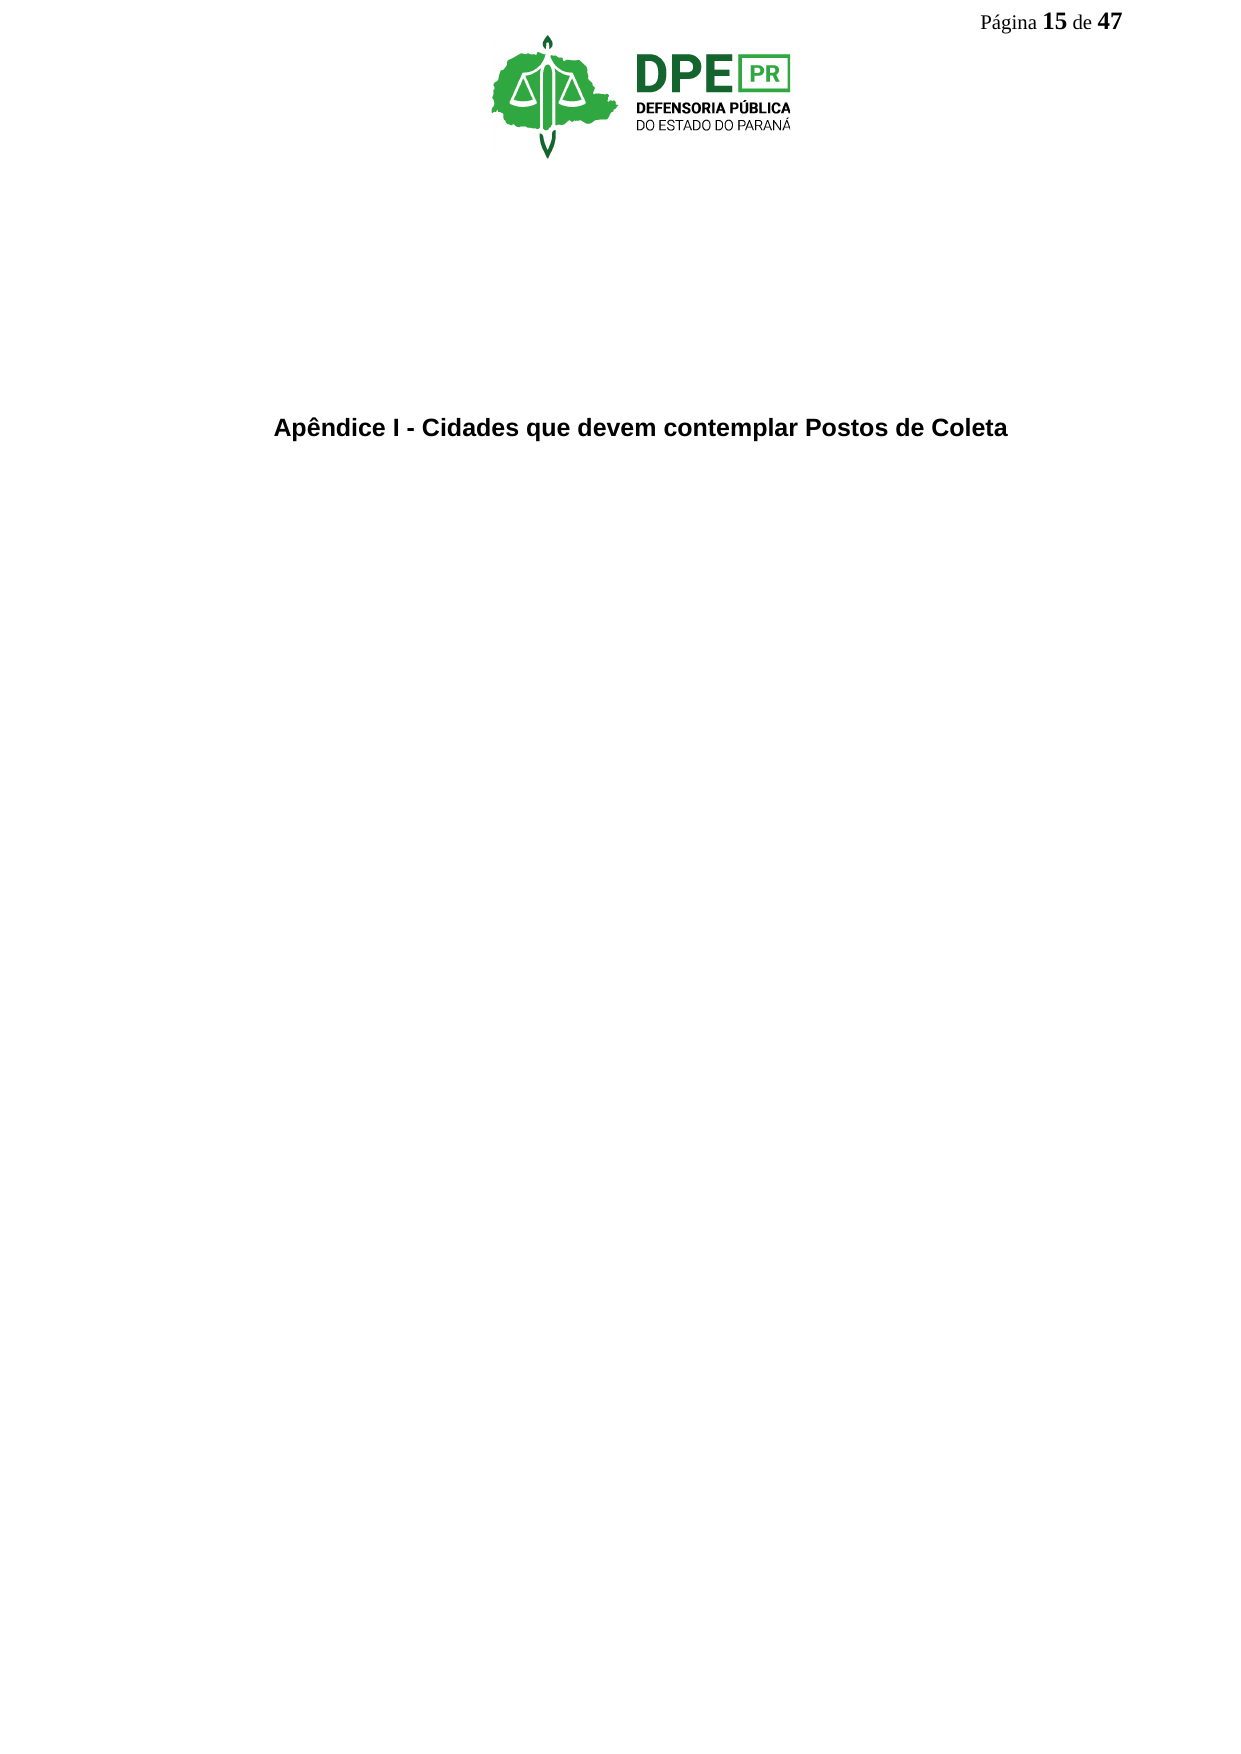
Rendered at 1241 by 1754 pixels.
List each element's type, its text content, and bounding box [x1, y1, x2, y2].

picture [491, 35, 790, 159]
text Apêndice I - Cidades que devem contemplar Postos de Coleta [159, 413, 1122, 442]
